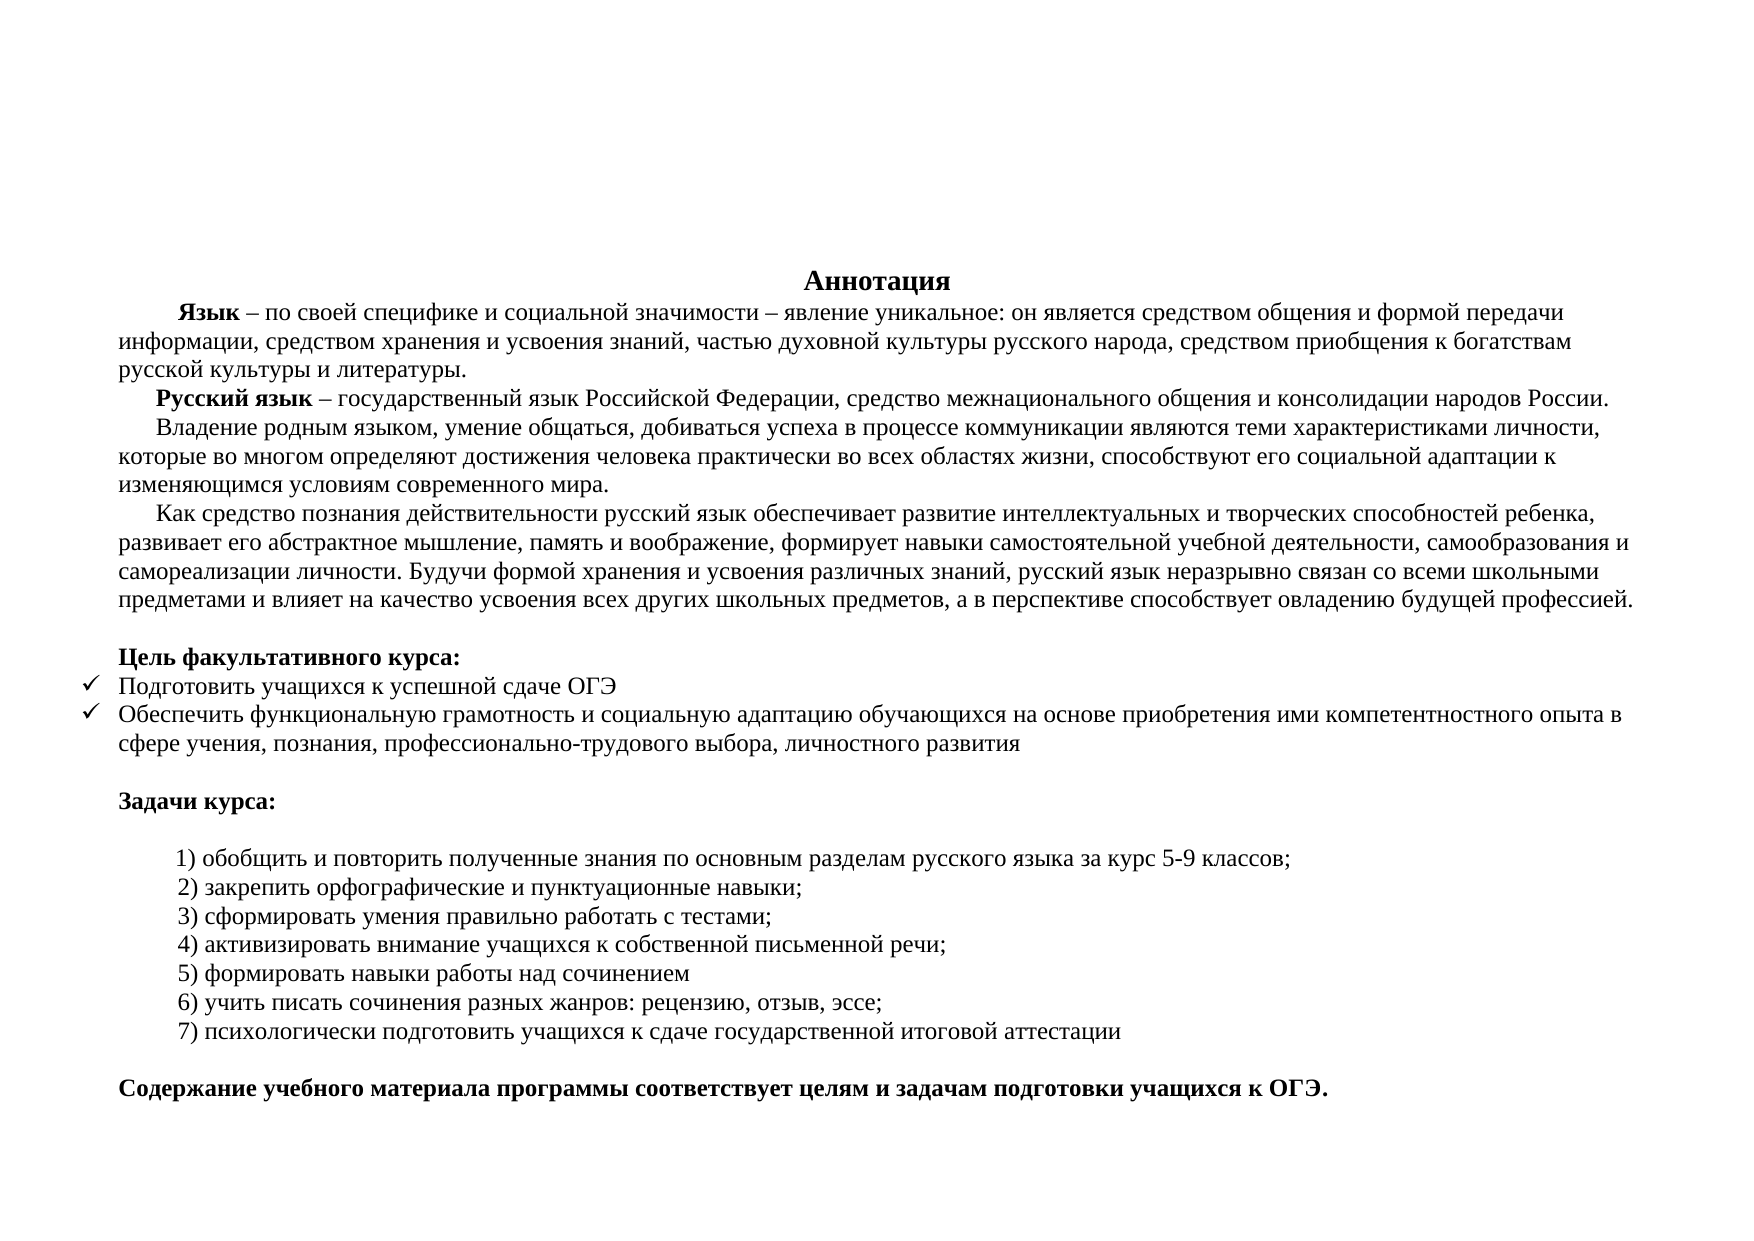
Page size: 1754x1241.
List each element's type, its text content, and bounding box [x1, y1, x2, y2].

text Владение родным языком, умение общаться, добиваться успеха в процессе коммуникации являются теми характеристиками личности, которые во многом определяют достижения человека практически во всех областях жизни, способствуют его социальной адаптации к изменяющимся условиям современного мира. [118, 412, 1636, 498]
text Содержание учебного материала программы соответствует целям и задачам подготовки учащихся к ОГЭ. [118, 1073, 1636, 1102]
text 4) активизировать внимание учащихся к собственной письменной речи; [118, 929, 1636, 958]
text 7) психологически подготовить учащихся к сдаче государственной итоговой аттестации [118, 1016, 1636, 1044]
text Русский язык – государственный язык Российской Федерации, средство межнационального общения и консолидации народов России. [118, 383, 1636, 412]
text 3) сформировать умения правильно работать с тестами; [118, 901, 1636, 929]
text Цель факультативного курса: [118, 642, 1636, 671]
text 2) закрепить орфографические и пунктуационные навыки; [118, 872, 1636, 901]
text 6) учить писать сочинения разных жанров: рецензию, отзыв, эссе; [118, 987, 1636, 1016]
list Обеспечить функциональную грамотность и социальную адаптацию обучающихся на основе приобретения ими компетентностного опыта в сфере учения, познания, профессионально-трудового выбора, личностного развития [81, 699, 1636, 757]
text Задачи курса: [118, 786, 1636, 814]
text Язык – по своей специфике и социальной значимости – явление уникальное: он является средством общения и формой передачи информации, средством хранения и усвоения знаний, частью духовной культуры русского народа, средством приобщения к богатствам русской культуры и литературы. [118, 297, 1636, 383]
list Подготовить учащихся к успешной сдаче ОГЭ [81, 671, 1636, 699]
text Аннотация [118, 263, 1636, 297]
text 5) формировать навыки работы над сочинением [118, 958, 1636, 987]
text 1) обобщить и повторить полученные знания по основным разделам русского языка за курс 5-9 классов; [118, 843, 1636, 872]
text Как средство познания действительности русский язык обеспечивает развитие интеллектуальных и творческих способностей ребенка, развивает его абстрактное мышление, память и воображение, формирует навыки самостоятельной учебной деятельности, самообразования и самореализации личности. Будучи формой хранения и усвоения различных знаний, русский язык неразрывно связан со всеми школьными предметами и влияет на качество усвоения всех других школьных предметов, а в перспективе способствует овладению будущей профессией. [118, 498, 1636, 613]
